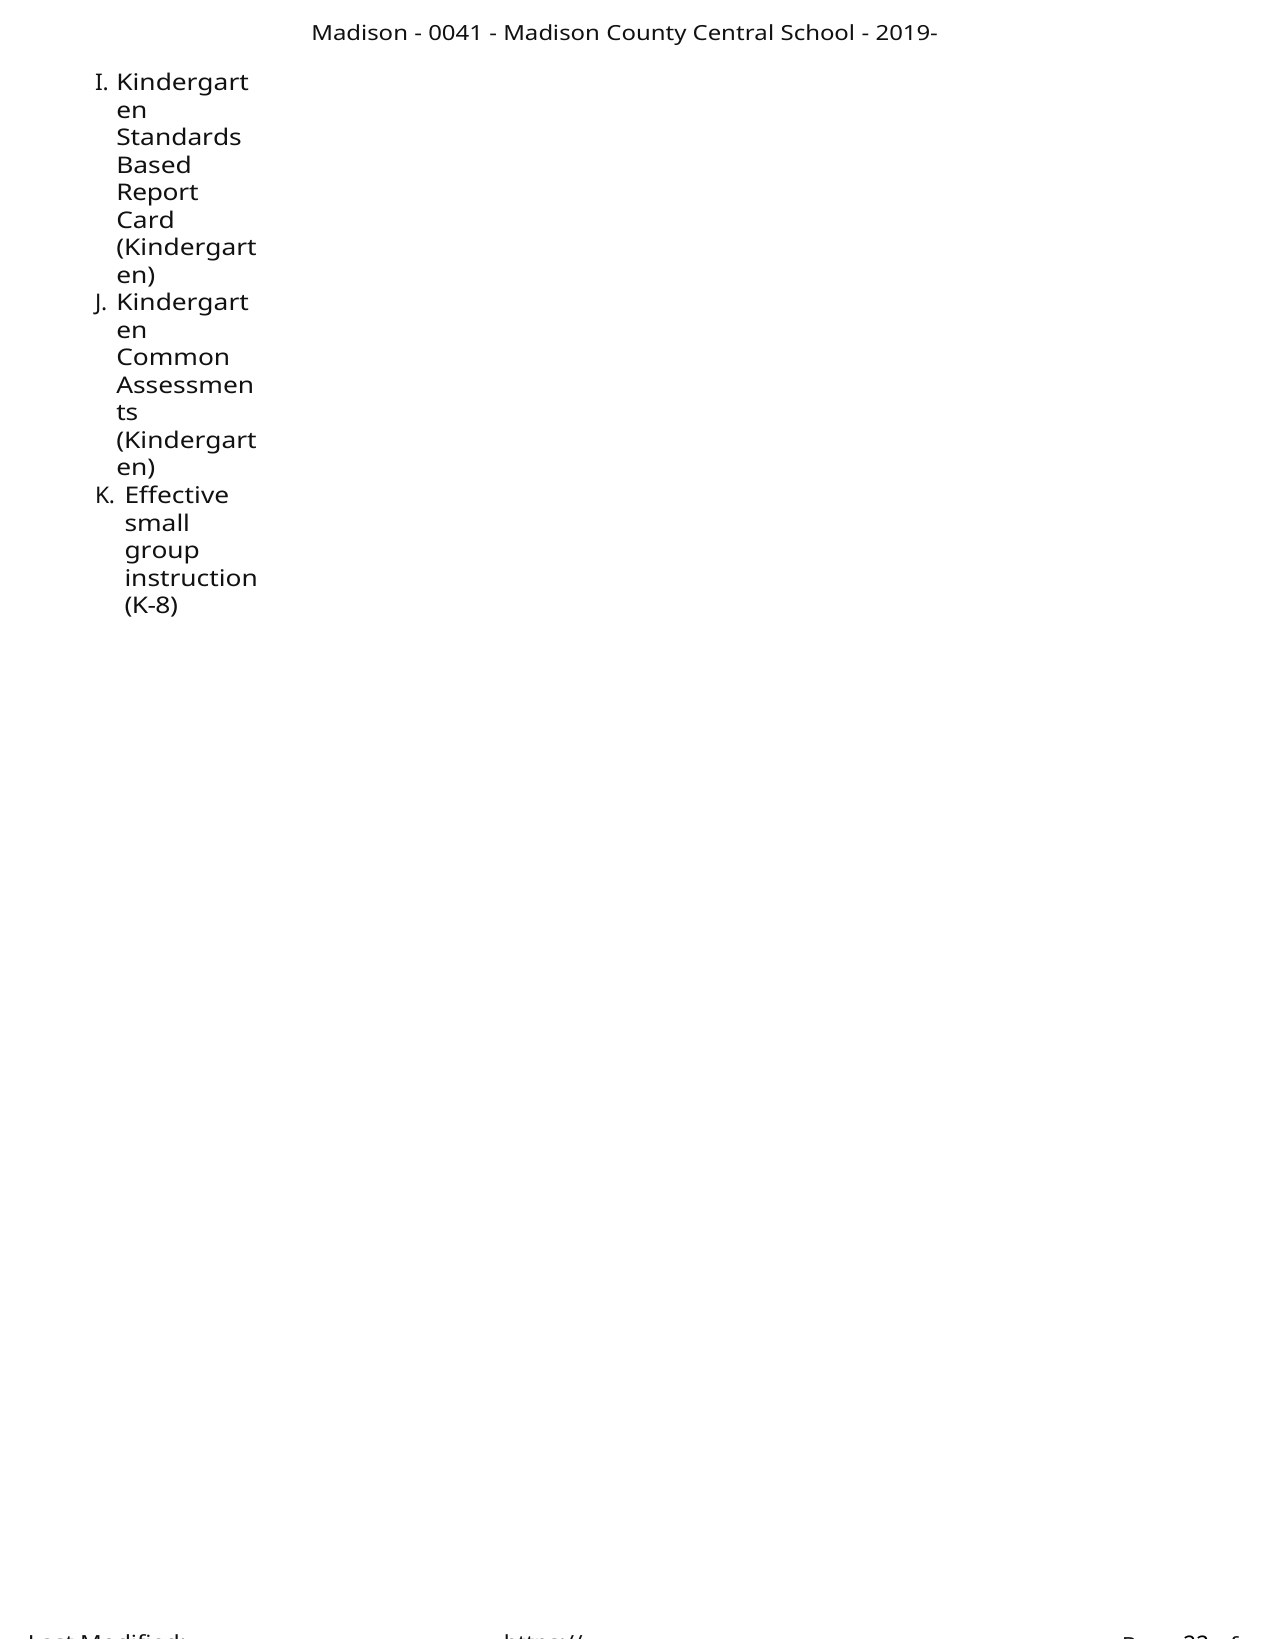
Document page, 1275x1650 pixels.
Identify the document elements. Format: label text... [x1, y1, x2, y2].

list Kindergarten Standards Based Report Card (Kindergarten) [95, 69, 262, 289]
list Effective small group instruction (K-8) [95, 481, 262, 619]
list Kindergarten Common Assessments (Kindergarten) [95, 289, 262, 481]
